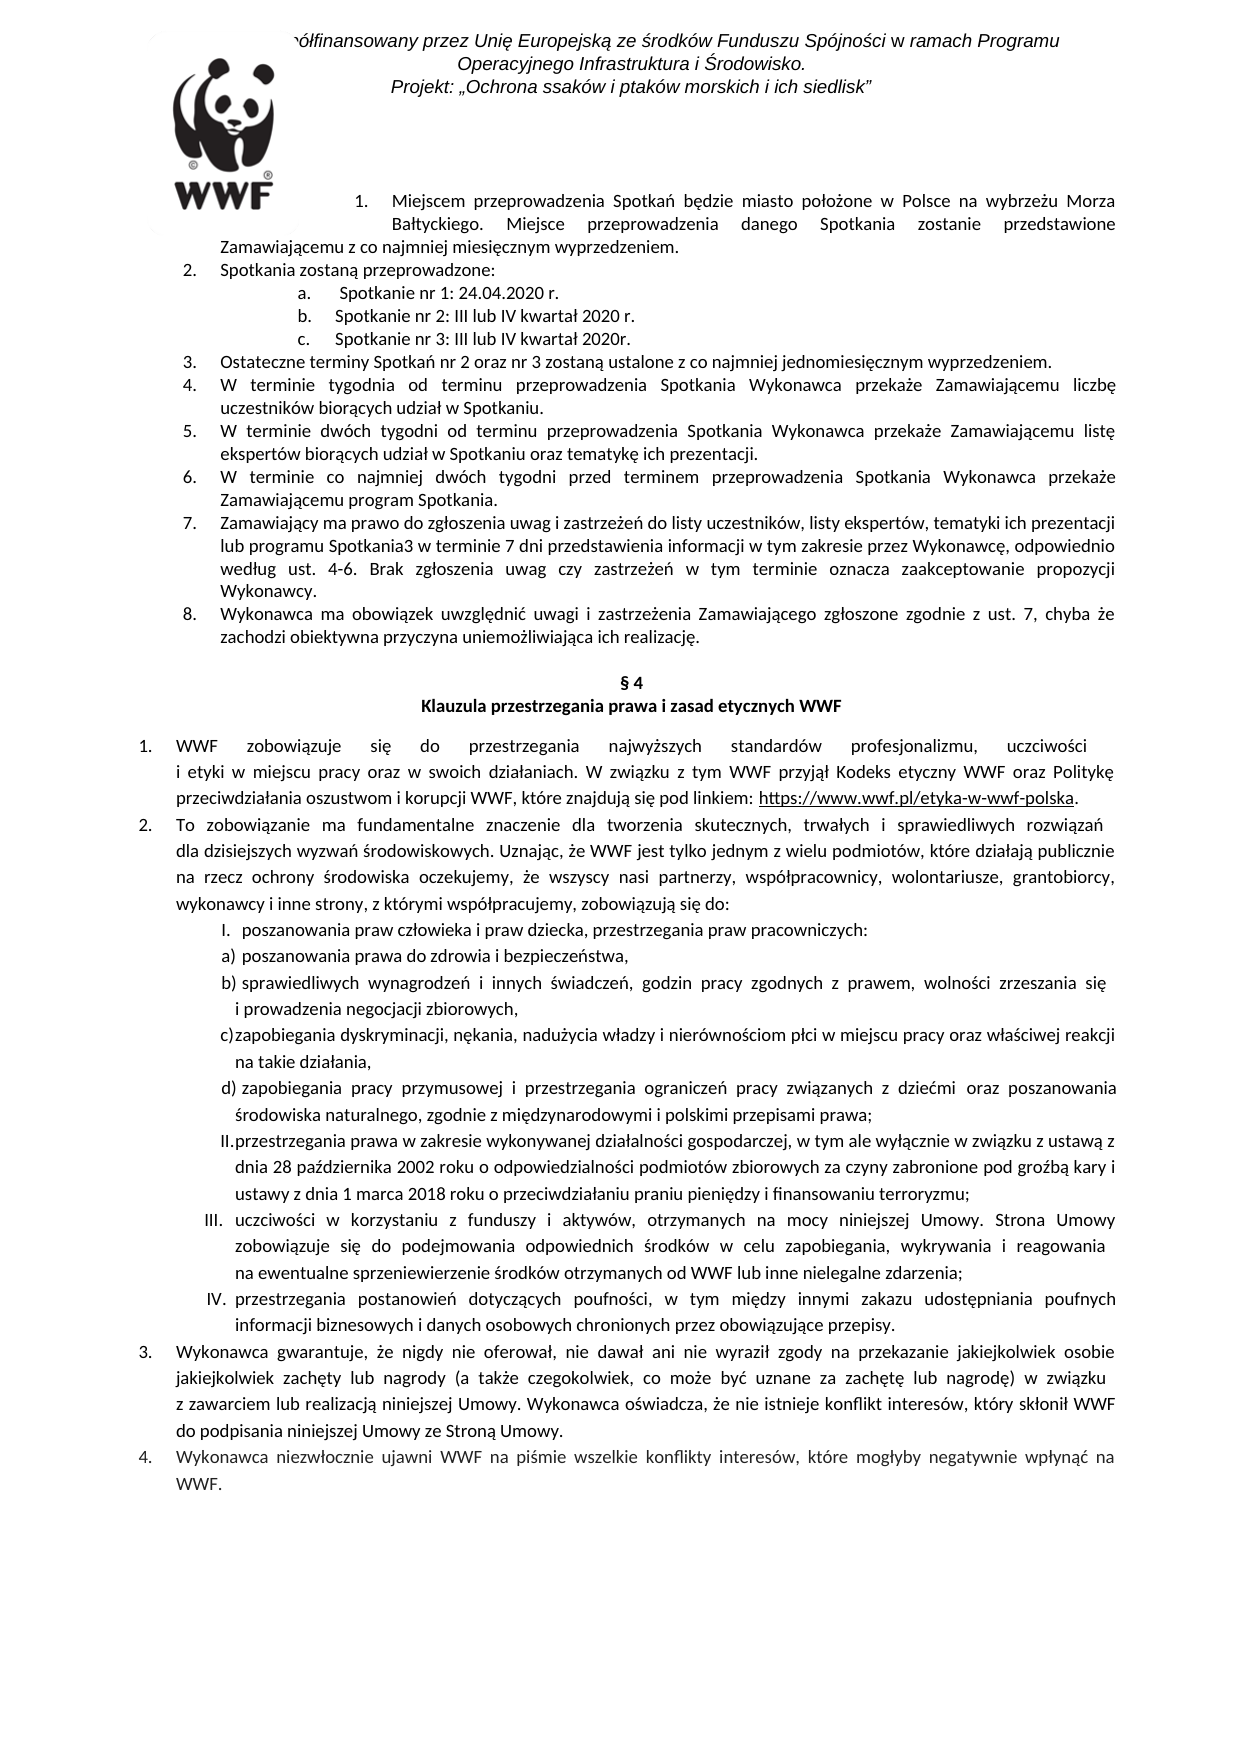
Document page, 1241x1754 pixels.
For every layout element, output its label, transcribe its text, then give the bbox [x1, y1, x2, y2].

list Zamawiający ma prawo do zgłoszenia uwag i zastrzeżeń do listy uczestników, listy ekspertów, tematyki ich prezentacji lub programu Spotkania3 w terminie 7 dni przedstawienia informacji w tym zakresie przez Wykonawcę, odpowiednio według ust. 4-6. Brak zgłoszenia uwag czy zastrzeżeń w tym terminie oznacza zaakceptowanie propozycji Wykonawcy. [183, 511, 1117, 602]
list przestrzegania postanowień dotyczących poufności, w tym między innymi zakazu udostępniania poufnych informacji biznesowych i danych osobowych chronionych przez obowiązujące przepisy. [206, 1287, 1117, 1336]
list WWF zobowiązuje się do przestrzegania najwyższych standardów profesjonalizmu, uczciwości i etyki w miejscu pracy oraz w swoich działaniach. W związku z tym WWF przyjął Kodeks etyczny WWF oraz Politykę przeciwdziałania oszustwom i korupcji WWF, które znajdują się pod linkiem: https://www.wwf.pl/etyka-w-wwf-polska. [138, 734, 1117, 809]
text Klauzula przestrzegania prawa i zasad etycznych WWF [146, 694, 1117, 717]
list Wykonawca gwarantuje, że nigdy nie oferował, nie dawał ani nie wyraził zgody na przekazanie jakiejkolwiek osobie jakiejkolwiek zachęty lub nagrody (a także czegokolwiek, co może być uznane za zachętę lub nagrodę) w związku z zawarciem lub realizacją niniejszej Umowy. Wykonawca oświadcza, że nie istnieje konflikt interesów, który skłonił WWF do podpisania niniejszej Umowy ze Stroną Umowy. [138, 1340, 1117, 1442]
list zapobiegania pracy przymusowej i przestrzegania ograniczeń pracy związanych z dziećmi oraz poszanowania środowiska naturalnego, zgodnie z międzynarodowymi i polskimi przepisami prawa; [221, 1076, 1117, 1126]
list Ostateczne terminy Spotkań nr 2 oraz nr 3 zostaną ustalone z co najmniej jednomiesięcznym wyprzedzeniem. [183, 350, 1117, 373]
list W terminie dwóch tygodni od terminu przeprowadzenia Spotkania Wykonawca przekaże Zamawiającemu listę ekspertów biorących udział w Spotkaniu oraz tematykę ich prezentacji. [183, 419, 1117, 465]
list sprawiedliwych wynagrodzeń i innych świadczeń, godzin pracy zgodnych z prawem, wolności zrzeszania się i prowadzenia negocjacji zbiorowych, [221, 971, 1117, 1020]
list Wykonawca niezwłocznie ujawni WWF na piśmie wszelkie konflikty interesów, które mogłyby negatywnie wpłynąć na WWF. [138, 1445, 1117, 1494]
list poszanowania praw człowieka i praw dziecka, przestrzegania praw pracowniczych: [221, 918, 1117, 941]
list Spotkanie nr 1: 24.04.2020 r. [297, 281, 981, 304]
list Spotkanie nr 3: III lub IV kwartał 2020r. [297, 327, 1117, 350]
list W terminie co najmniej dwóch tygodni przed terminem przeprowadzenia Spotkania Wykonawca przekaże Zamawiającemu program Spotkania. [183, 465, 1117, 511]
list poszanowania prawa do zdrowia i bezpieczeństwa, [221, 944, 1117, 967]
list To zobowiązanie ma fundamentalne znaczenie dla tworzenia skutecznych, trwałych i sprawiedliwych rozwiązań dla dzisiejszych wyzwań środowiskowych. Uznając, że WWF jest tylko jednym z wielu podmiotów, które działają publicznie na rzecz ochrony środowiska oczekujemy, że wszyscy nasi partnerzy, współpracownicy, wolontariusze, grantobiorcy, wykonawcy i inne strony, z którymi współpracujemy, zobowiązują się do: [138, 813, 1117, 915]
list W terminie tygodnia od terminu przeprowadzenia Spotkania Wykonawca przekaże Zamawiającemu liczbę uczestników biorących udział w Spotkaniu. [183, 373, 1117, 419]
list Spotkania zostaną przeprowadzone: [183, 258, 1117, 281]
picture [145, 30, 299, 234]
list Wykonawca ma obowiązek uwzględnić uwagi i zastrzeżenia Zamawiającego zgłoszone zgodnie z ust. 7, chyba że zachodzi obiektywna przyczyna uniemożliwiająca ich realizację. [183, 602, 1117, 648]
list Miejscem przeprowadzenia Spotkań będzie miasto położone w Polsce na wybrzeżu Morza Bałtyckiego. Miejsce przeprowadzenia danego Spotkania zostanie przedstawione Zamawiającemu z co najmniej miesięcznym wyprzedzeniem. [183, 189, 1117, 258]
list przestrzegania prawa w zakresie wykonywanej działalności gospodarczej, w tym ale wyłącznie w związku z ustawą z dnia 28 października 2002 roku o odpowiedzialności podmiotów zbiorowych za czyny zabronione pod groźbą kary i ustawy z dnia 1 marca 2018 roku o przeciwdziałaniu praniu pieniędzy i finansowaniu terroryzmu; [220, 1129, 1117, 1205]
text § 4 [146, 671, 1117, 694]
list zapobiegania dyskryminacji, nękania, nadużycia władzy i nierównościom płci w miejscu pracy oraz właściwej reakcji na takie działania, [220, 1024, 1117, 1073]
list Spotkanie nr 2: III lub IV kwartał 2020 r. [297, 304, 1117, 327]
list uczciwości w korzystaniu z funduszy i aktywów, otrzymanych na mocy niniejszej Umowy. Strona Umowy zobowiązuje się do podejmowania odpowiednich środków w celu zapobiegania, wykrywania i reagowania na ewentualne sprzeniewierzenie środków otrzymanych od WWF lub inne nielegalne zdarzenia; [204, 1208, 1117, 1284]
